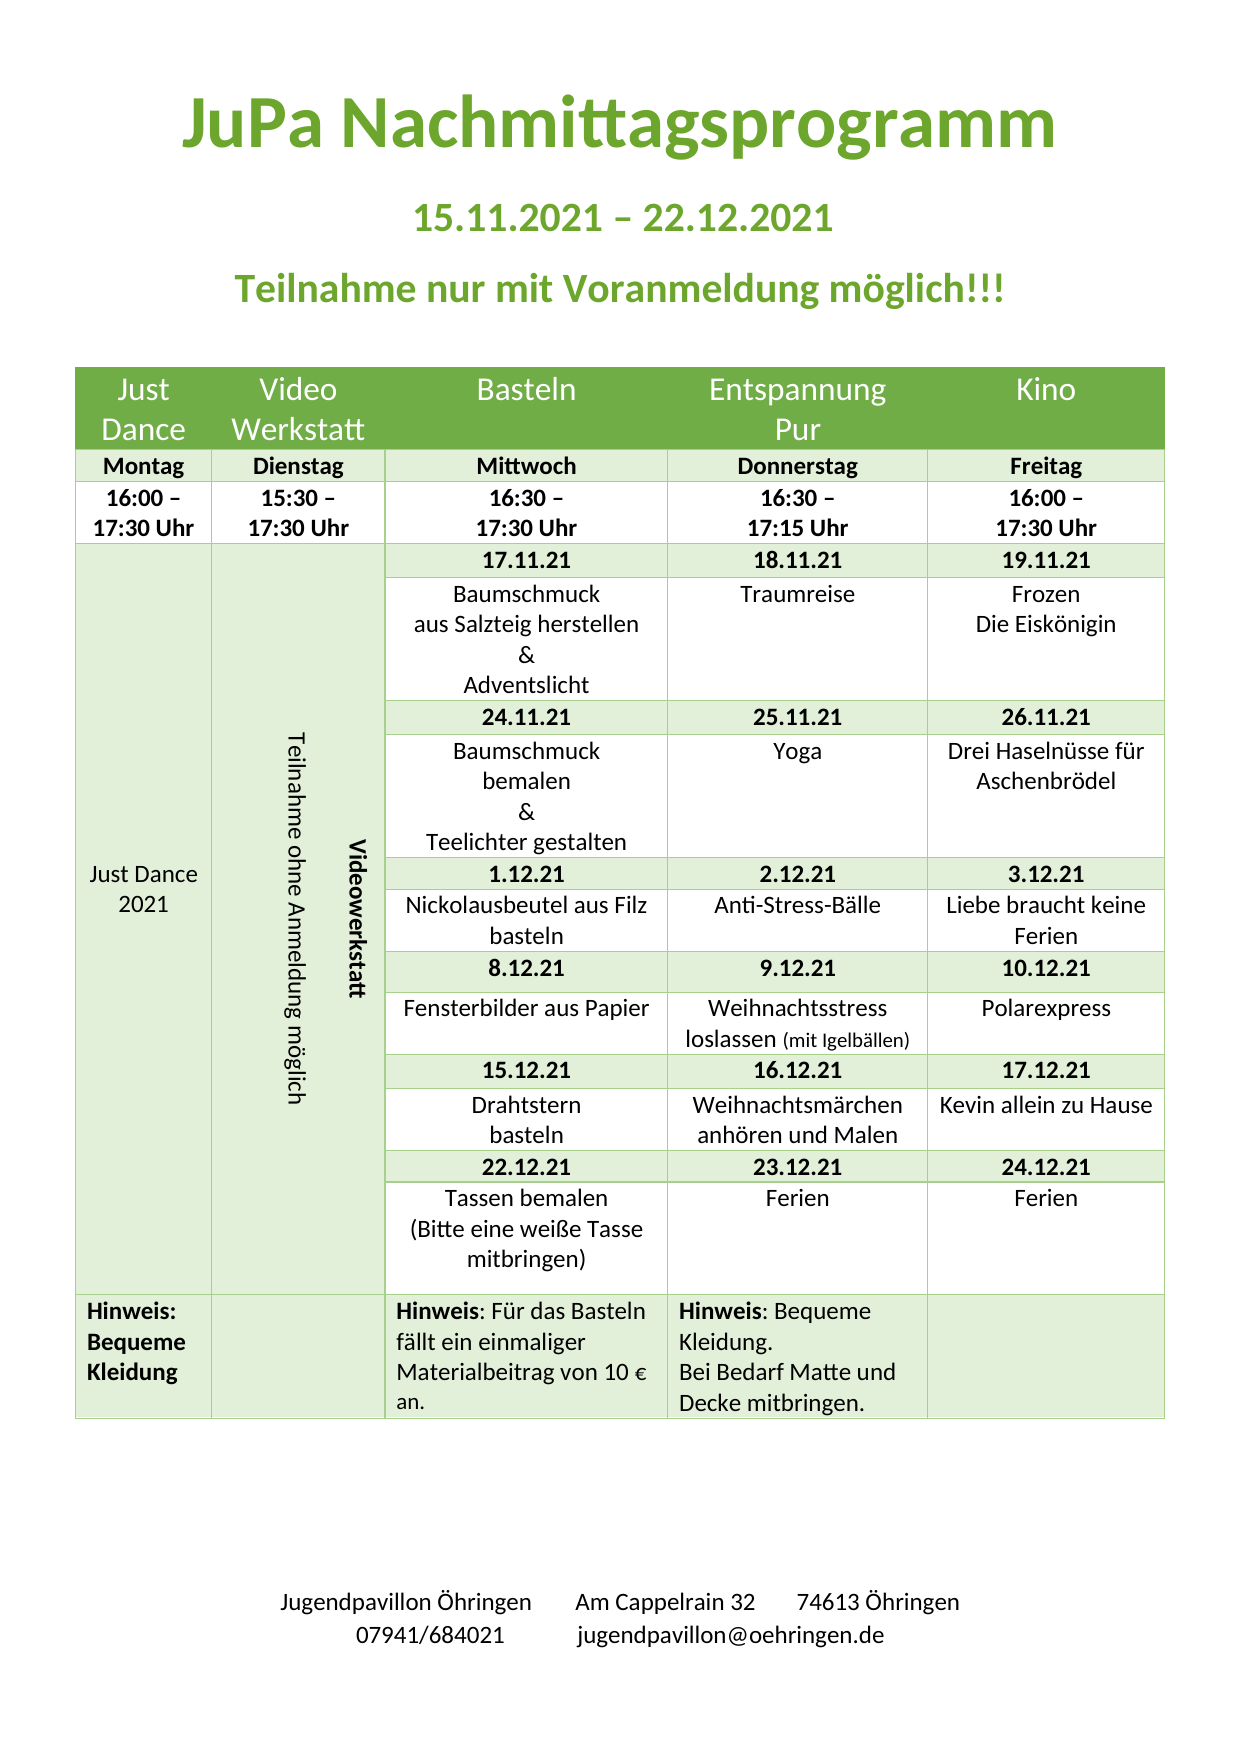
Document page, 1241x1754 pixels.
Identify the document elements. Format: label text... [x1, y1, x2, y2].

table_cell Just Dance 2021 [76, 544, 211, 1294]
table_cell Hinweis: Für das Basteln fällt ein einmaliger Materialbeitrag von 10 € an. [386, 1295, 667, 1417]
table_cell 16:00 – 17:30 Uhr [928, 482, 1164, 543]
table_cell 24.12.21 [928, 1151, 1164, 1181]
table_cell 23.12.21 [668, 1151, 927, 1181]
table_cell Yoga [668, 735, 927, 857]
table_cell 8.12.21 [386, 952, 667, 992]
table_cell Mittwoch [386, 450, 667, 481]
table_cell 26.11.21 [928, 701, 1164, 734]
table_cell 25.11.21 [668, 701, 927, 734]
table_cell Traumreise [668, 578, 927, 700]
table_cell 22.12.21 [386, 1151, 667, 1181]
table_cell Donnerstag [668, 450, 927, 481]
table_cell Polarexpress [928, 993, 1164, 1054]
table_cell 24.11.21 [386, 701, 667, 734]
table_cell Hinweis: Bequeme Kleidung. Bei Bedarf Matte und Decke mitbringen. [668, 1295, 927, 1417]
table_cell Fensterbilder aus Papier [386, 993, 667, 1054]
table_cell 16:00 – 17:30 Uhr [76, 482, 211, 543]
table_header Entspannung Pur [668, 368, 927, 449]
table_header Kino [928, 368, 1164, 449]
table_header Video Werkstatt [212, 368, 384, 449]
table_cell 16:30 – 17:15 Uhr [668, 482, 927, 543]
table_cell [212, 1295, 384, 1417]
table_cell Hinweis: Bequeme Kleidung [76, 1295, 211, 1417]
table_cell Weihnachtsmärchen anhören und Malen [668, 1089, 927, 1150]
table_cell 2.12.21 [668, 858, 927, 889]
table_cell Liebe braucht keine Ferien [928, 890, 1164, 951]
table_cell 9.12.21 [668, 952, 927, 992]
text 15.11.2021 – 22.12.2021 [75, 191, 1165, 241]
table_cell Videowerkstatt Teilnahme ohne Anmeldung möglich [212, 544, 384, 1294]
table_cell Frozen Die Eiskönigin [928, 578, 1164, 700]
table_cell 10.12.21 [928, 952, 1164, 992]
table_cell 1.12.21 [386, 858, 667, 889]
table_cell Ferien [928, 1183, 1164, 1294]
table_header Just Dance [76, 368, 211, 449]
table_cell 17.11.21 [386, 544, 667, 577]
table_cell Ferien [668, 1183, 927, 1294]
text JuPa Nachmittagsprogramm [75, 75, 1165, 167]
table_cell 16:30 – 17:30 Uhr [386, 482, 667, 543]
table_cell Weihnachtsstress loslassen (mit Igelbällen) [668, 993, 927, 1054]
text Teilnahme nur mit Voranmeldung möglich!!! [75, 262, 1165, 313]
table_cell Tassen bemalen (Bitte eine weiße Tasse mitbringen) [386, 1183, 667, 1294]
table_cell 18.11.21 [668, 544, 927, 577]
table_cell Drei Haselnüsse für Aschenbrödel [928, 735, 1164, 857]
table_cell 3.12.21 [928, 858, 1164, 889]
table_cell 19.11.21 [928, 544, 1164, 577]
table_cell Baumschmuck bemalen & Teelichter gestalten [386, 735, 667, 857]
table_cell Kevin allein zu Hause [928, 1089, 1164, 1150]
table_cell Montag [76, 450, 211, 481]
table_cell [928, 1295, 1164, 1417]
table_cell 15:30 – 17:30 Uhr [212, 482, 384, 543]
table_cell Freitag [928, 450, 1164, 481]
table_cell 17.12.21 [928, 1055, 1164, 1088]
table_header Basteln [386, 368, 667, 449]
table_cell Baumschmuck aus Salzteig herstellen & Adventslicht [386, 578, 667, 700]
table_cell 15.12.21 [386, 1055, 667, 1088]
table_cell Nickolausbeutel aus Filz basteln [386, 890, 667, 951]
table_cell 16.12.21 [668, 1055, 927, 1088]
table_cell Dienstag [212, 450, 384, 481]
table_cell Anti-Stress-Bälle [668, 890, 927, 951]
table_cell Drahtstern basteln [386, 1089, 667, 1150]
